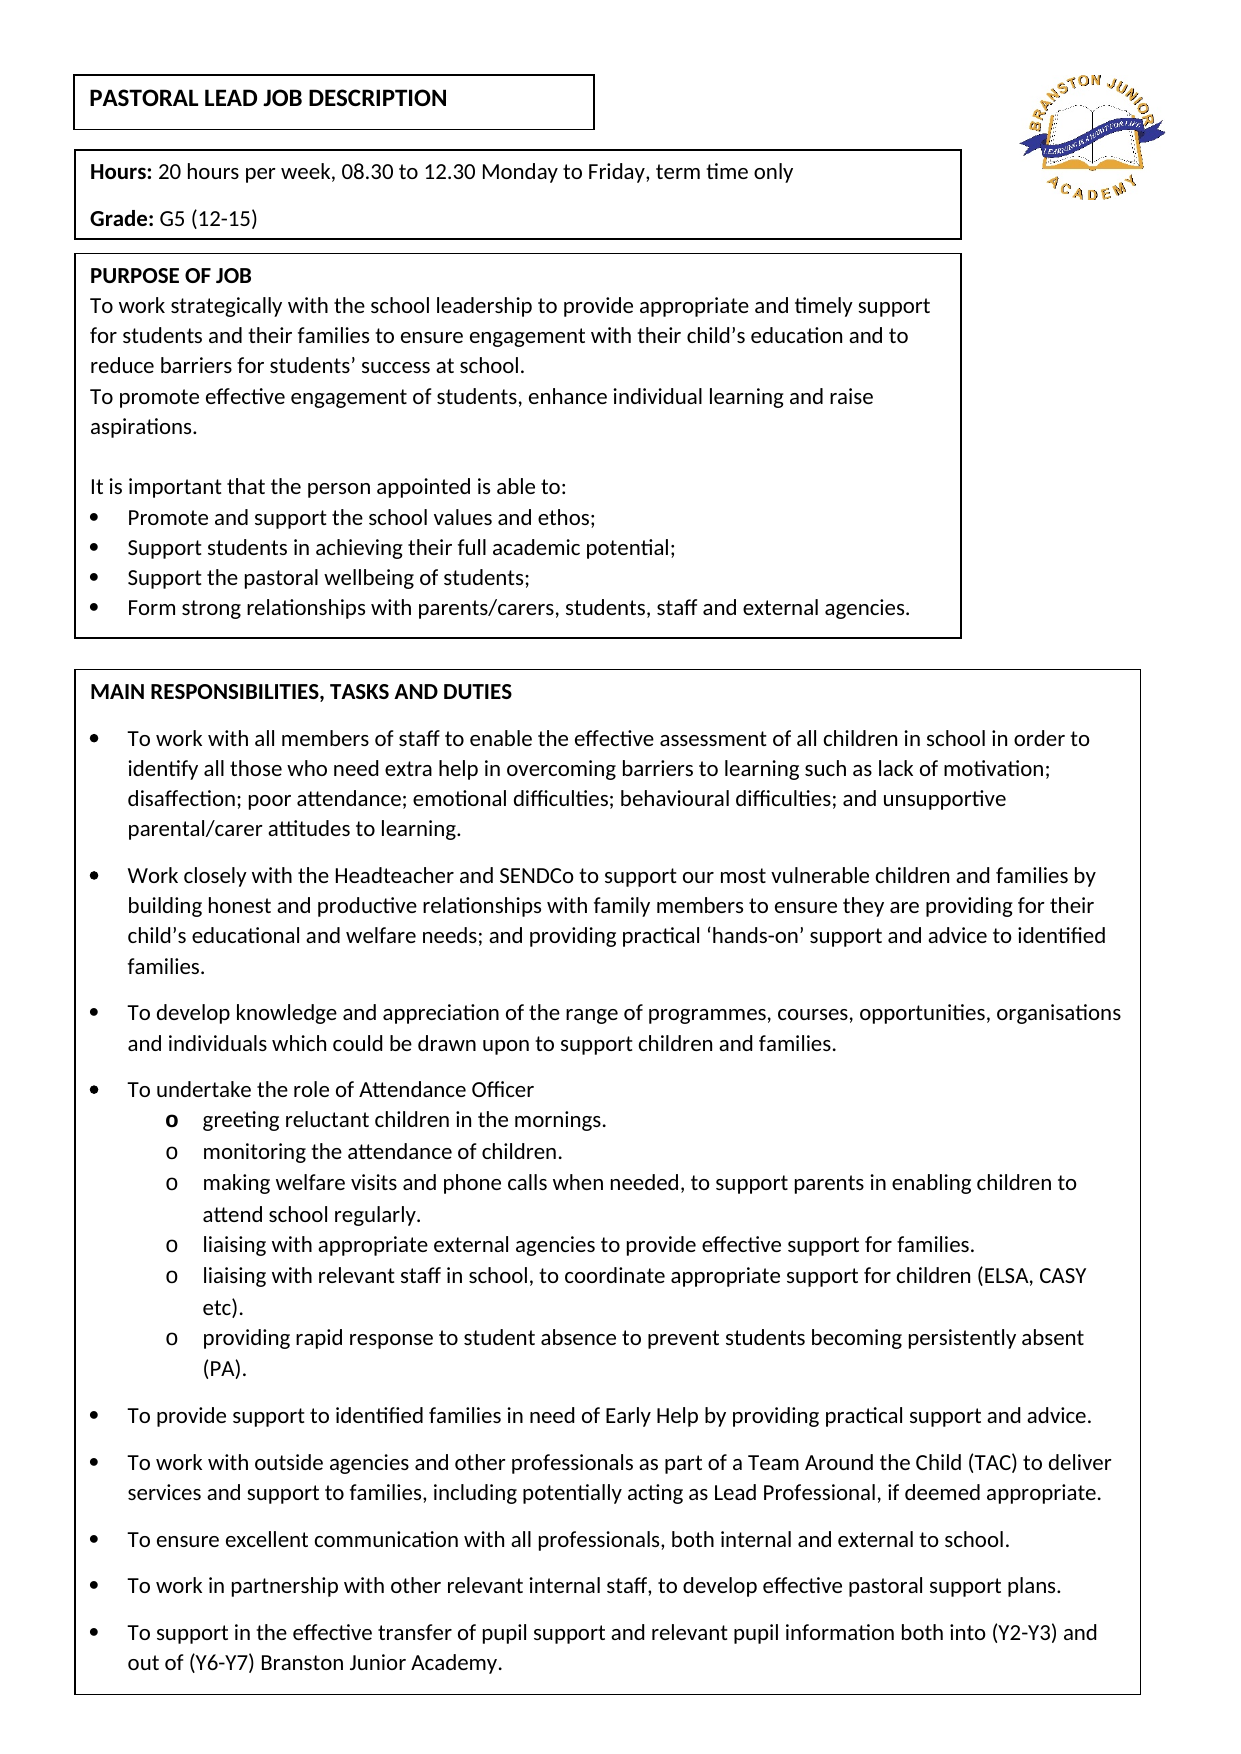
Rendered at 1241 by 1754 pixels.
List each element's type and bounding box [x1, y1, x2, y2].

picture [1019, 75, 1166, 200]
